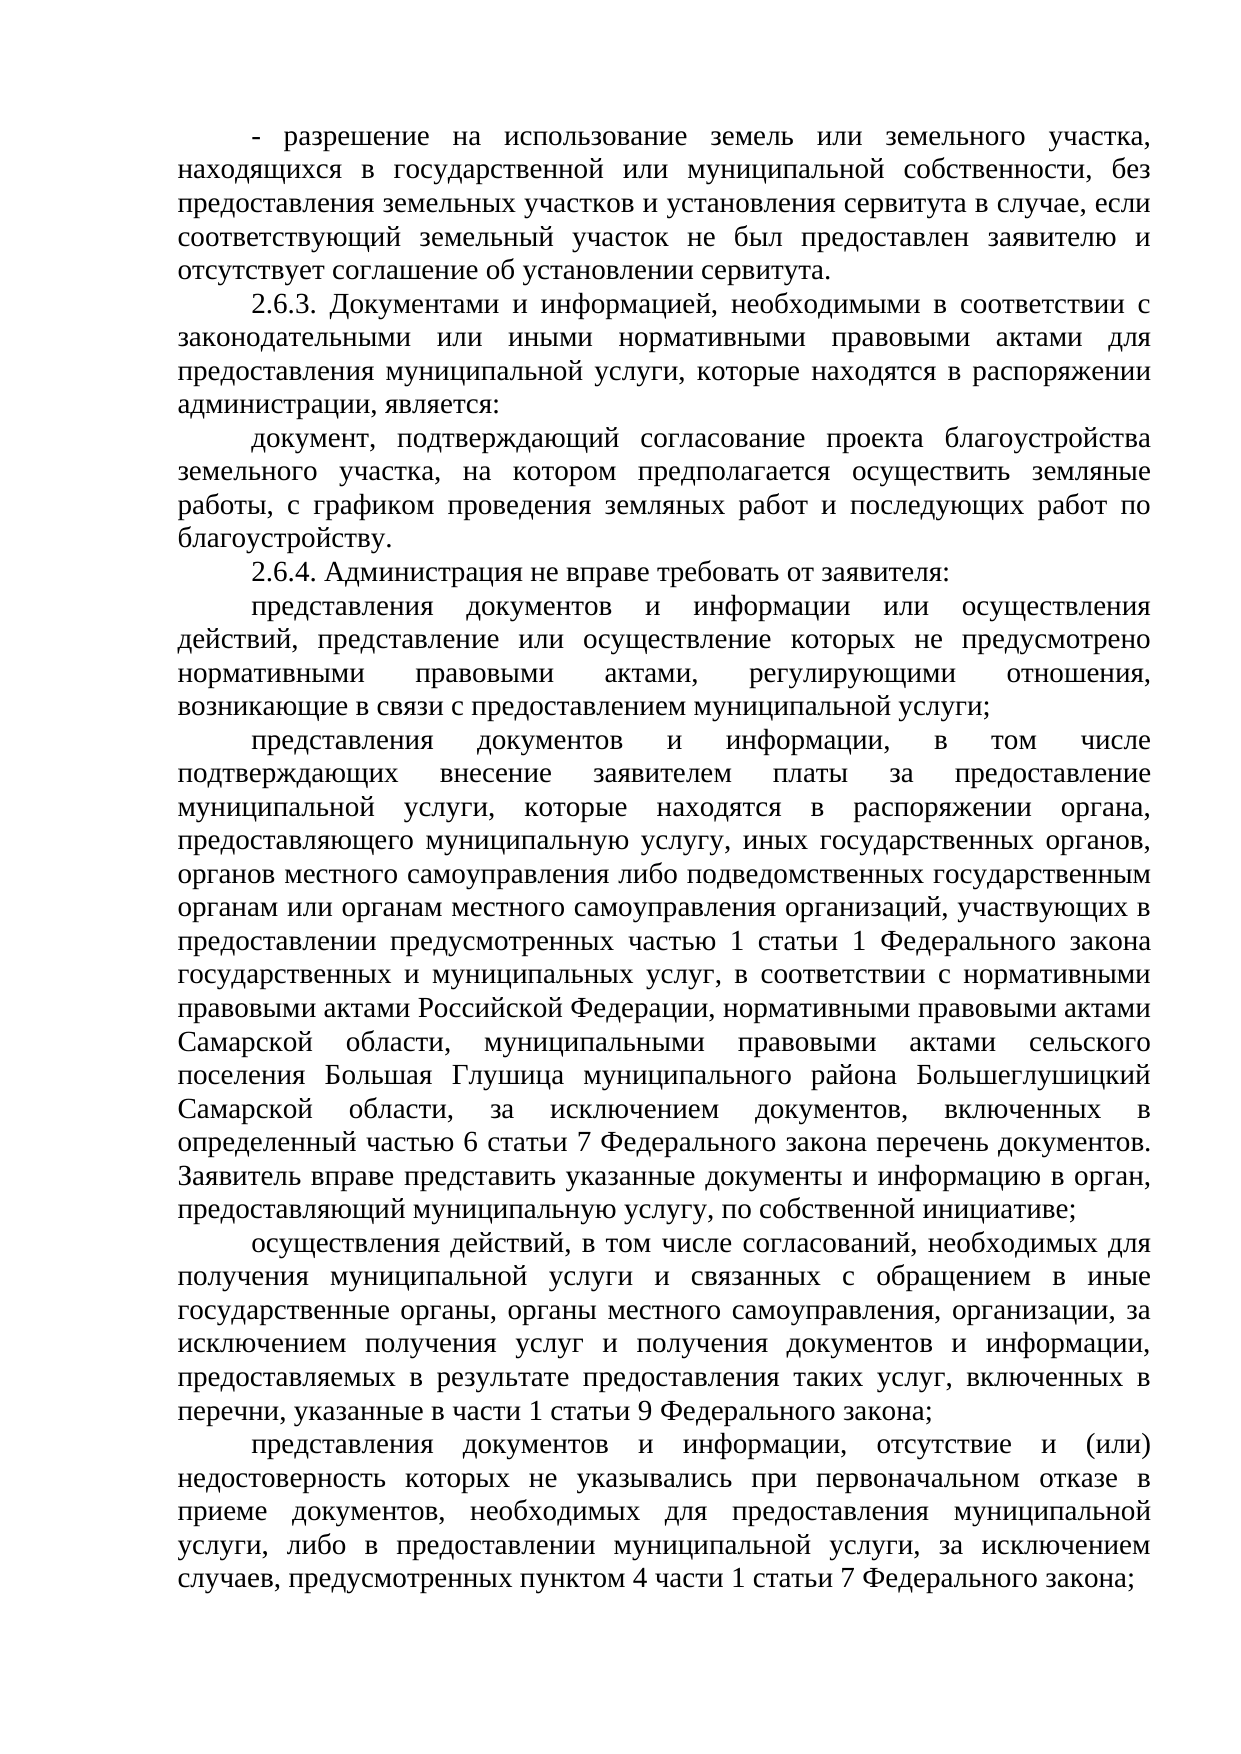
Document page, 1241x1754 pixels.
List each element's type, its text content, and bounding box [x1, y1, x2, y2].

text осуществления действий, в том числе согласований, необходимых для получения муниципальной услуги и связанных с обращением в иные государственные органы, органы местного самоуправления, организации, за исключением получения услуг и получения документов и информации, предоставляемых в результате предоставления таких услуг, включенных в перечни, указанные в части 1 статьи 9 Федерального закона; [177, 1225, 1152, 1426]
text представления документов и информации или осуществления действий, представление или осуществление которых не предусмотрено нормативными правовыми актами, регулирующими отношения, возникающие в связи с предоставлением муниципальной услуги; [177, 588, 1152, 722]
text 2.6.4. Администрация не вправе требовать от заявителя: [177, 554, 1152, 588]
text документ, подтверждающий согласование проекта благоустройства земельного участка, на котором предполагается осуществить земляные работы, с графиком проведения земляных работ и последующих работ по благоустройству. [177, 420, 1152, 554]
text представления документов и информации, отсутствие и (или) недостоверность которых не указывались при первоначальном отказе в приеме документов, необходимых для предоставления муниципальной услуги, либо в предоставлении муниципальной услуги, за исключением случаев, предусмотренных пунктом 4 части 1 статьи 7 Федерального закона; [177, 1426, 1152, 1594]
text представления документов и информации, в том числе подтверждающих внесение заявителем платы за предоставление муниципальной услуги, которые находятся в распоряжении органа, предоставляющего муниципальную услугу, иных государственных органов, органов местного самоуправления либо подведомственных государственным органам или органам местного самоуправления организаций, участвующих в предоставлении предусмотренных частью 1 статьи 1 Федерального закона государственных и муниципальных услуг, в соответствии с нормативными правовыми актами Российской Федерации, нормативными правовыми актами Самарской области, муниципальными правовыми актами сельского поселения Большая Глушица муниципального района Большеглушицкий Самарской области, за исключением документов, включенных в определенный частью 6 статьи 7 Федерального закона перечень документов. Заявитель вправе представить указанные документы и информацию в орган, предоставляющий муниципальную услугу, по собственной инициативе; [177, 722, 1152, 1225]
text - разрешение на использование земель или земельного участка, находящихся в государственной или муниципальной собственности, без предоставления земельных участков и установления сервитута в случае, если соответствующий земельный участок не был предоставлен заявителю и отсутствует соглашение об установлении сервитута. [177, 118, 1152, 286]
text 2.6.3. Документами и информацией, необходимыми в соответствии с законодательными или иными нормативными правовыми актами для предоставления муниципальной услуги, которые находятся в распоряжении администрации, является: [177, 286, 1152, 420]
